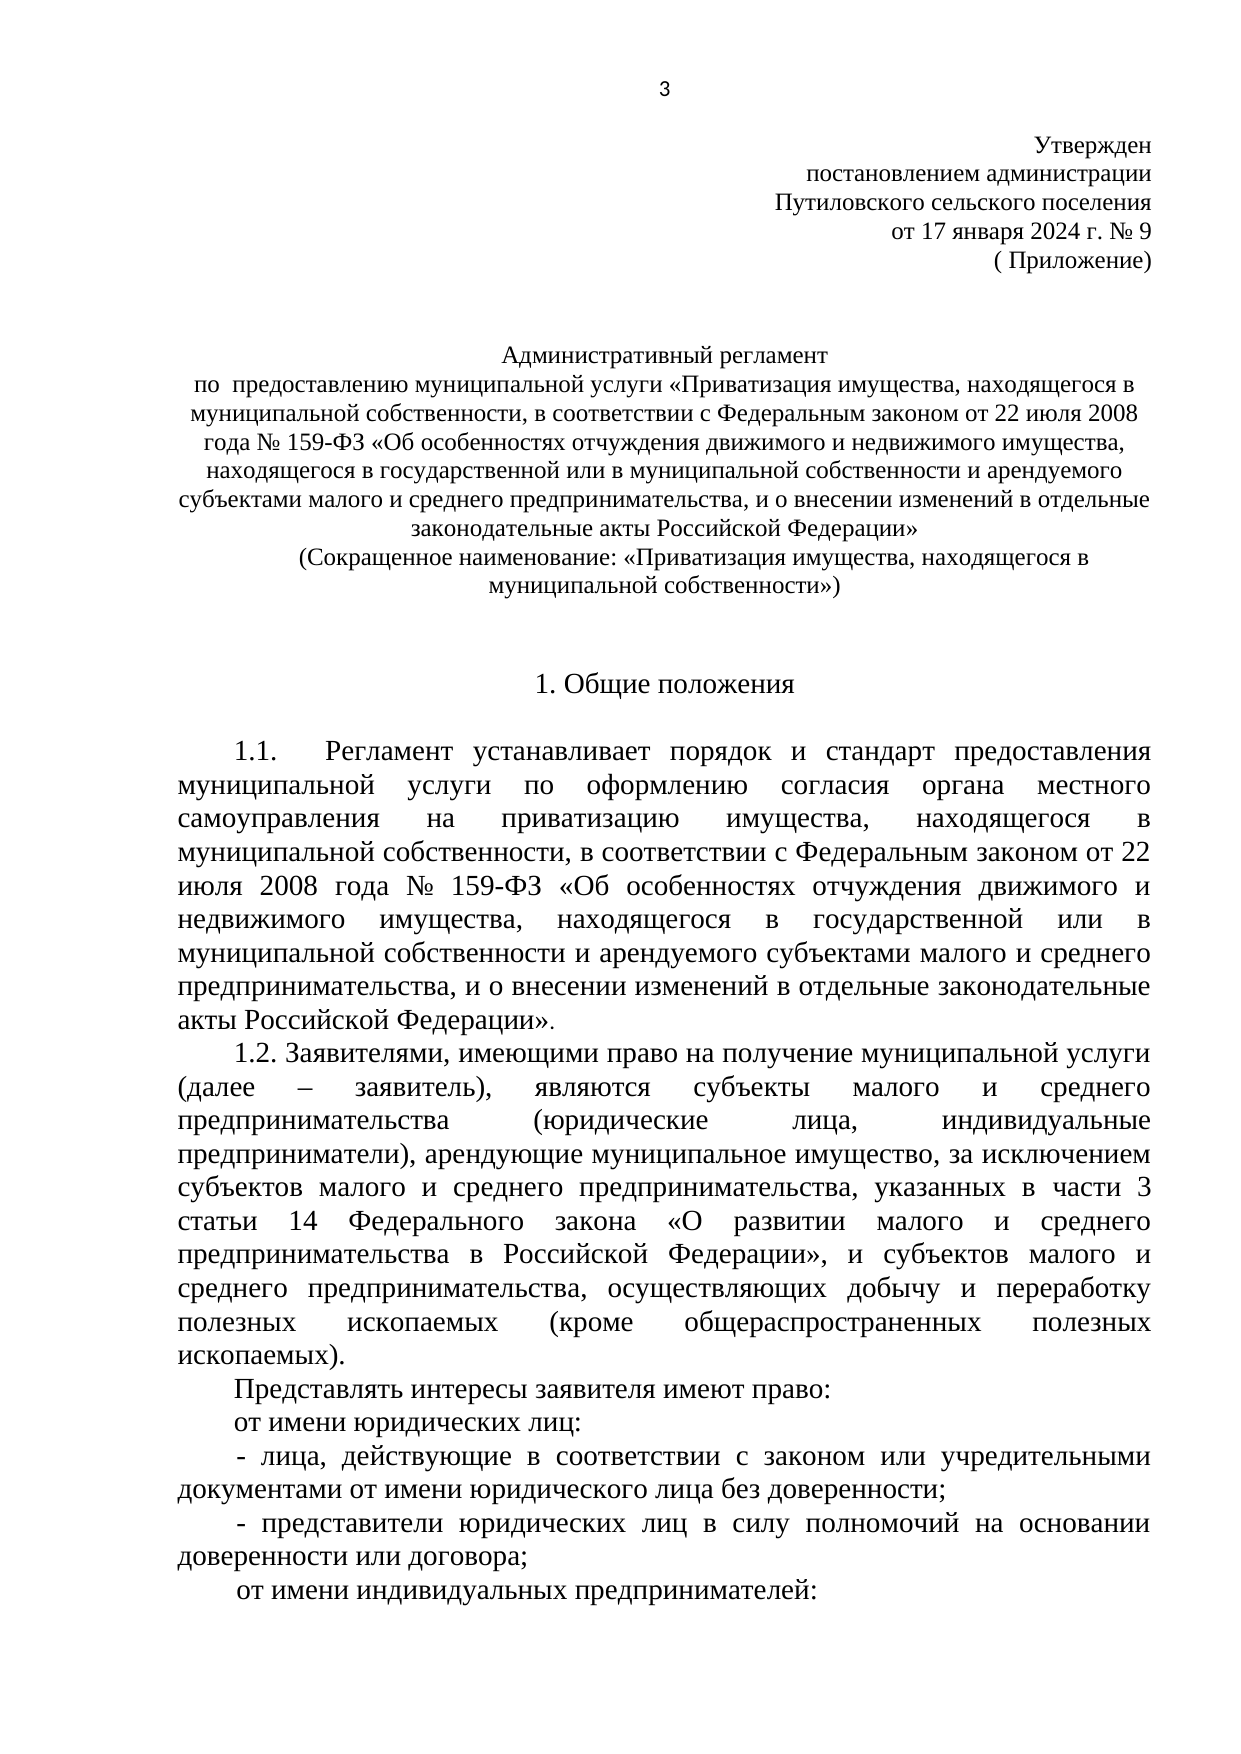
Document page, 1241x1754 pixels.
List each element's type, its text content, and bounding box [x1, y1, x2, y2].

text постановлением администрации [177, 158, 1152, 187]
text 1.2. Заявителями, имеющими право на получение муниципальной услуги (далее – заявитель), являются субъекты малого и среднего предпринимательства (юридические лица, индивидуальные предприниматели), арендующие муниципальное имущество, за исключением субъектов малого и среднего предпринимательства, указанных в части 3 статьи 14 Федерального закона «О развитии малого и среднего предпринимательства в Российской Федерации», и субъектов малого и среднего предпринимательства, осуществляющих добычу и переработку полезных ископаемых (кроме общераспространенных полезных ископаемых). [177, 1035, 1152, 1371]
text от 17 января 2024 г. № 9 [177, 216, 1152, 245]
text от имени индивидуальных предпринимателей: [177, 1572, 1152, 1606]
text по предоставлению муниципальной услуги «Приватизация имущества, находящегося в муниципальной собственности, в соответствии с Федеральным законом от 22 июля 2008 года № 159-ФЗ «Об особенностях отчуждения движимого и недвижимого имущества, находящегося в государственной или в муниципальной собственности и арендуемого субъектами малого и среднего предпринимательства, и о внесении изменений в отдельные законодательные акты Российской Федерации» [177, 369, 1152, 542]
text (Сокращенное наименование: «Приватизация имущества, находящегося в муниципальной собственности») [177, 542, 1152, 599]
text Путиловского сельского поселения [177, 187, 1152, 216]
text Утвержден [177, 130, 1152, 158]
list Регламент устанавливает порядок и стандарт предоставления муниципальной услуги по оформлению согласия органа местного самоуправления на приватизацию имущества, находящегося в муниципальной собственности, в соответствии с Федеральным законом от 22 июля 2008 года № 159-ФЗ «Об особенностях отчуждения движимого и недвижимого имущества, находящегося в государственной или в муниципальной собственности и арендуемого субъектами малого и среднего предпринимательства, и о внесении изменений в отдельные законодательные акты Российской Федерации». [177, 733, 1152, 1035]
text - представители юридических лиц в силу полномочий на основании доверенности или договора; [177, 1505, 1152, 1572]
text Представлять интересы заявителя имеют право: [177, 1371, 1152, 1404]
text 1. Общие положения [177, 666, 1152, 700]
text - лица, действующие в соответствии с законом или учредительными документами от имени юридического лица без доверенности; [177, 1438, 1152, 1505]
text Административный регламент [177, 341, 1152, 369]
text ( Приложение) [177, 245, 1152, 273]
text от имени юридических лиц: [177, 1404, 1152, 1438]
